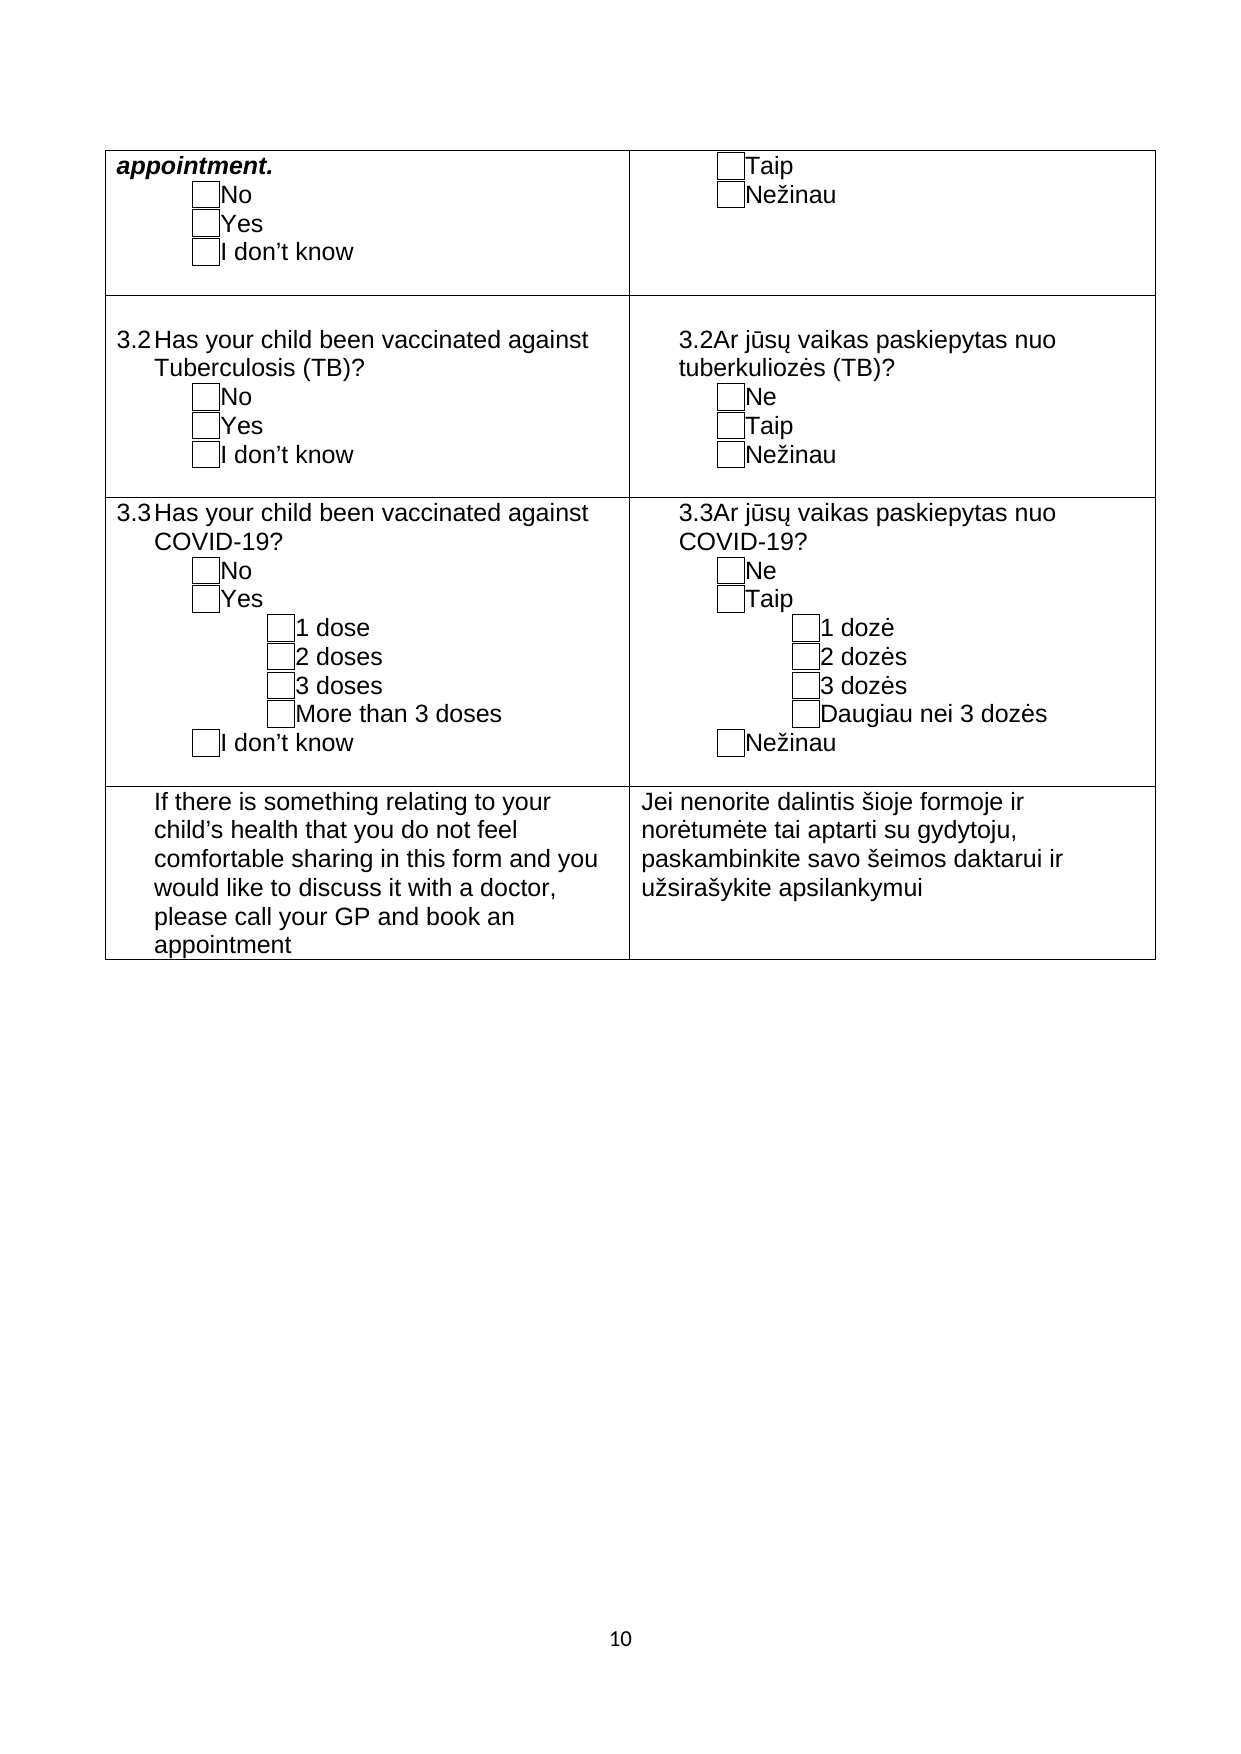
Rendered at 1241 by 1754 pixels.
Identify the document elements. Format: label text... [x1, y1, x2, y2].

table_cell Has your child been vaccinated against Tuberculosis (TB)? No Yes I don’t know [106, 296, 629, 497]
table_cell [106, 151, 629, 295]
table_cell 3.3Ar jūsų vaikas paskiepytas nuo COVID-19? Ne Taip 1 dozė 2 dozės 3 dozės Daugiau nei 3 dozės Nežinau [630, 498, 1155, 786]
table_cell Jei nenorite dalintis šioje formoje ir norėtumėte tai aptarti su gydytoju, paskambinkite savo šeimos daktarui ir užsirašykite apsilankymui [630, 787, 1155, 959]
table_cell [630, 151, 1155, 295]
table_cell 3.2Ar jūsų vaikas paskiepytas nuo tuberkuliozės (TB)? Ne Taip Nežinau [630, 296, 1155, 497]
table_cell Has your child been vaccinated against COVID-19? No Yes 1 dose 2 doses 3 doses More than 3 doses I don’t know [106, 498, 629, 786]
table_cell If there is something relating to your child’s health that you do not feel comfortable sharing in this form and you would like to discuss it with a doctor, please call your GP and book an appointment [106, 787, 629, 959]
